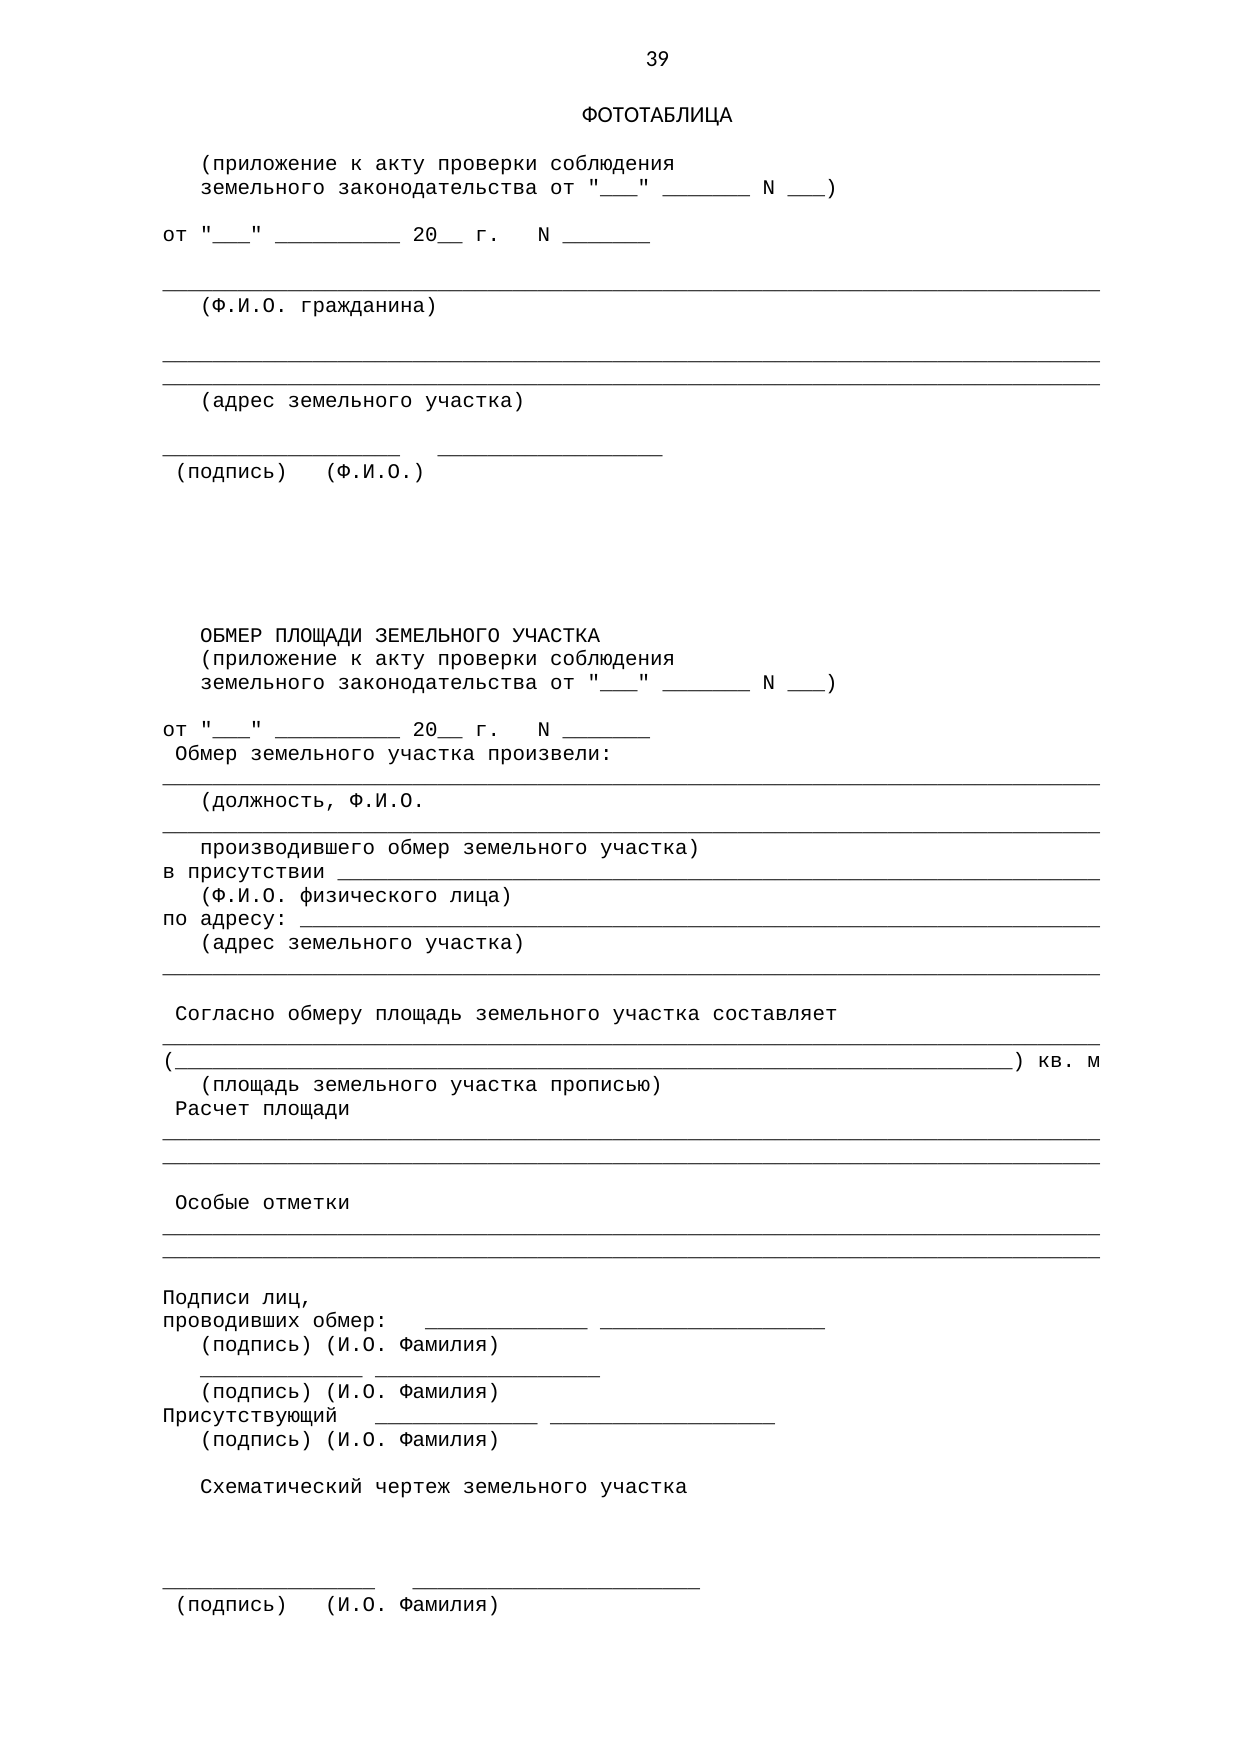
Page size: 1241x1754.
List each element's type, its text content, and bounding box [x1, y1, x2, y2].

text (___________________________________________________________________) кв. м [162, 1050, 1152, 1074]
text _____________ __________________ [162, 1358, 1152, 1381]
text Схематический чертеж земельного участка [162, 1476, 1152, 1499]
text Согласно обмеру площадь земельного участка составляет [162, 1003, 1152, 1027]
text ___________________________________________________________________________ [162, 956, 1152, 979]
text ОБМЕР ПЛОЩАДИ ЗЕМЕЛЬНОГО УЧАСТКА [162, 624, 1152, 648]
text Присутствующий _____________ __________________ [162, 1405, 1152, 1428]
text (подпись) (Ф.И.О.) [162, 461, 1152, 484]
text (Ф.И.О. гражданина) [162, 295, 1152, 319]
text Особые отметки [162, 1192, 1152, 1216]
text ___________________________________________________________________________ [162, 1121, 1152, 1145]
text земельного законодательства от "___" _______ N ___) [162, 672, 1152, 696]
text (Ф.И.О. физического лица) [162, 885, 1152, 908]
text ___________________________________________________________________________ [162, 1239, 1152, 1263]
text _________________ _______________________ [162, 1570, 1152, 1594]
text ___________________________________________________________________________ [162, 766, 1152, 790]
text (адрес земельного участка) [162, 390, 1152, 413]
text (подпись) (И.О. Фамилия) [162, 1428, 1152, 1452]
text ___________________________________________________________________________ [162, 366, 1152, 390]
text проводивших обмер: _____________ __________________ [162, 1310, 1152, 1334]
text (адрес земельного участка) [162, 932, 1152, 956]
text (приложение к акту проверки соблюдения [162, 648, 1152, 672]
text ___________________________________________________________________________ [162, 814, 1152, 837]
text производившего обмер земельного участка) [162, 837, 1152, 861]
text (подпись) (И.О. Фамилия) [162, 1381, 1152, 1405]
text Обмер земельного участка произвели: [162, 743, 1152, 766]
text ___________________________________________________________________________ [162, 272, 1152, 295]
text ___________________________________________________________________________ [162, 343, 1152, 366]
text по адресу: ________________________________________________________________ [162, 908, 1152, 932]
text (приложение к акту проверки соблюдения [162, 153, 1152, 177]
text (площадь земельного участка прописью) [162, 1074, 1152, 1097]
text ФОТОТАБЛИЦА [162, 100, 1152, 128]
text (подпись) (И.О. Фамилия) [162, 1334, 1152, 1358]
text земельного законодательства от "___" _______ N ___) [162, 177, 1152, 201]
text Подписи лиц, [162, 1287, 1152, 1310]
text Расчет площади [162, 1097, 1152, 1121]
text от "___" __________ 20__ г. N _______ [162, 719, 1152, 743]
text в присутствии _____________________________________________________________ [162, 861, 1152, 885]
text (должность, Ф.И.О. [162, 790, 1152, 814]
text от "___" __________ 20__ г. N _______ [162, 224, 1152, 248]
text ___________________ __________________ [162, 437, 1152, 461]
text ___________________________________________________________________________ [162, 1216, 1152, 1239]
text ___________________________________________________________________________ [162, 1145, 1152, 1168]
text (подпись) (И.О. Фамилия) [162, 1594, 1152, 1618]
text ___________________________________________________________________________ [162, 1027, 1152, 1050]
